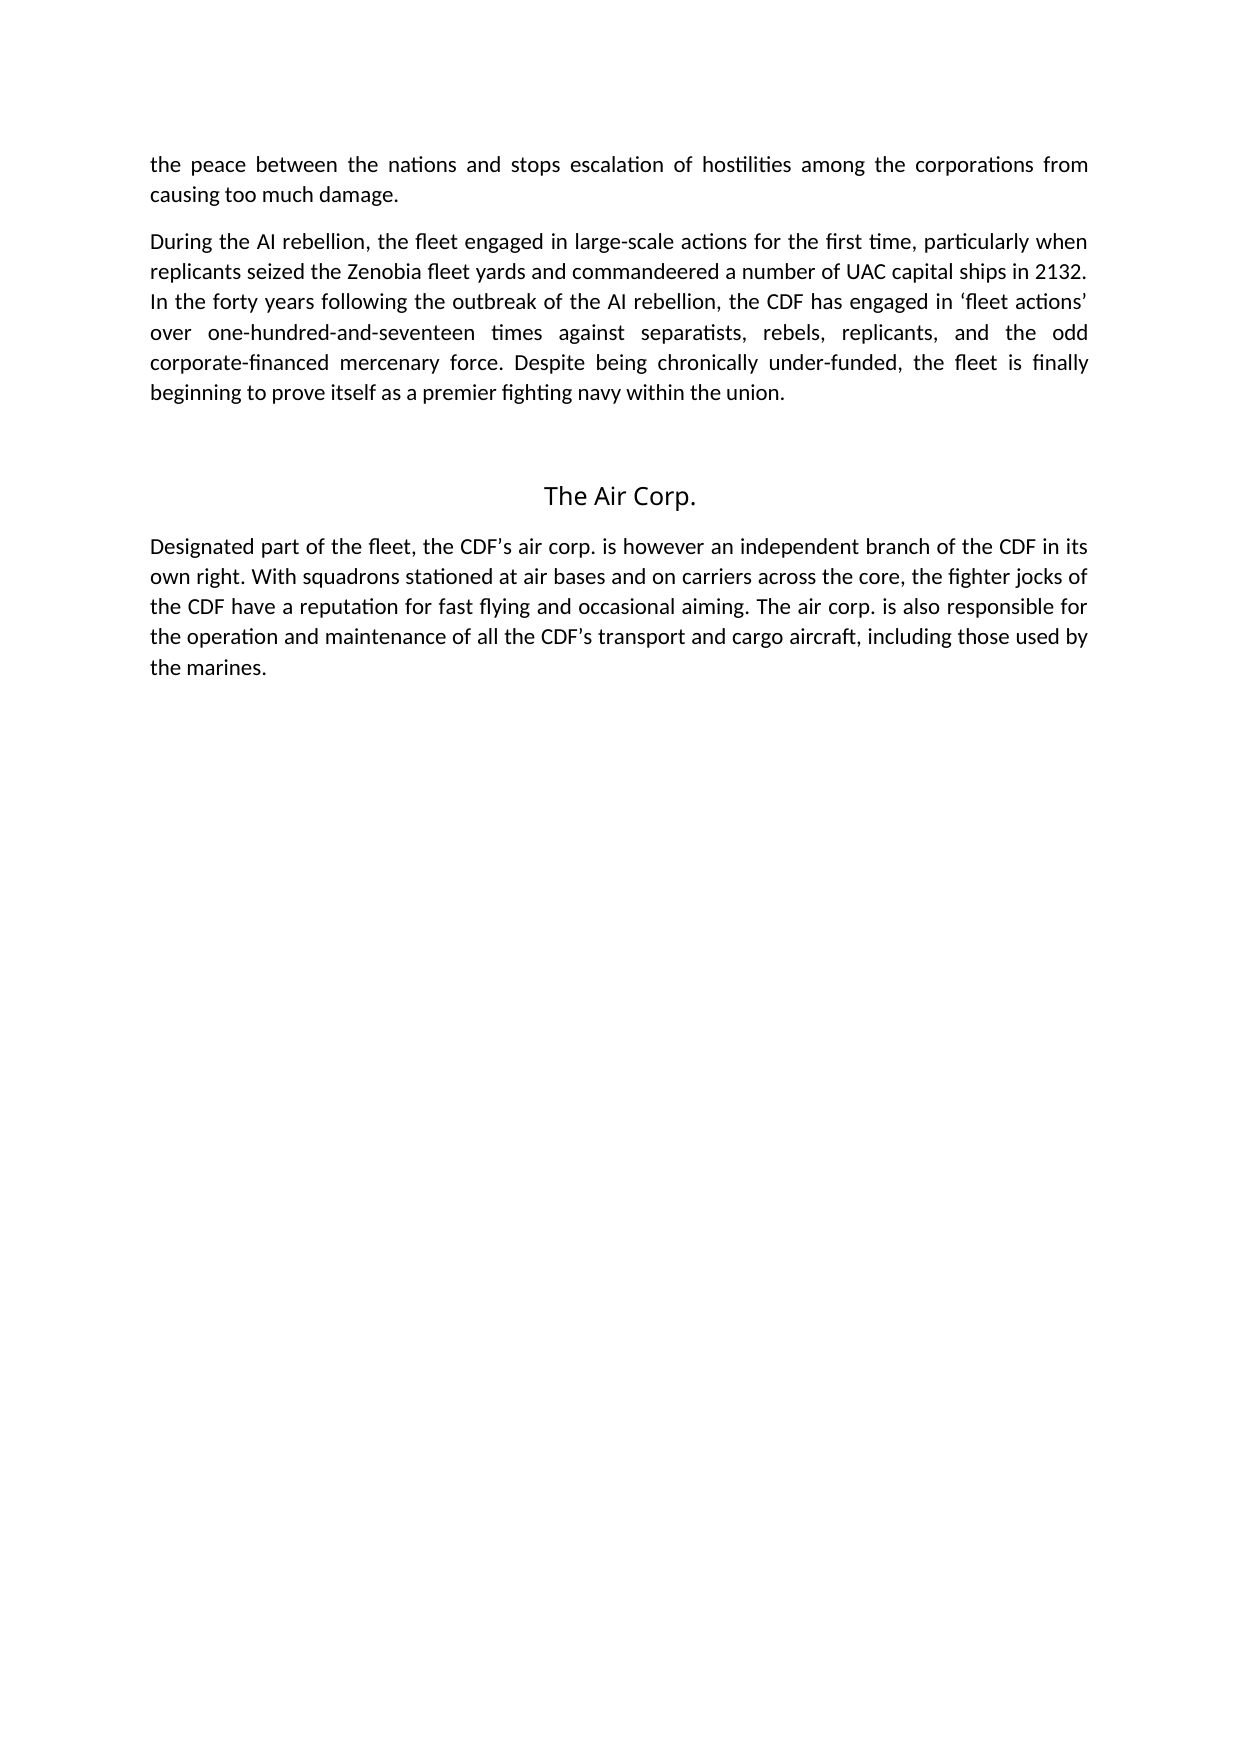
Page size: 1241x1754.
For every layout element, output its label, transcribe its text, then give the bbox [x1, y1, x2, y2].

text Designated part of the fleet, the CDF’s air corp. is however an independent branch of the CDF in its own right. With squadrons stationed at air bases and on carriers across the core, the fighter jocks of the CDF have a reputation for fast flying and occasional aiming. The air corp. is also responsible for the operation and maintenance of all the CDF’s transport and cargo aircraft, including those used by the marines. [150, 532, 1090, 681]
text The Air Corp. [150, 478, 1090, 512]
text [150, 150, 1090, 208]
text During the AI rebellion, the fleet engaged in large-scale actions for the first time, particularly when replicants seized the Zenobia fleet yards and commandeered a number of UAC capital ships in 2132. In the forty years following the outbreak of the AI rebellion, the CDF has engaged in ‘fleet actions’ over one-hundred-and-seventeen times against separatists, rebels, replicants, and the odd corporate-financed mercenary force. Despite being chronically under-funded, the fleet is finally beginning to prove itself as a premier fighting navy within the union. [150, 227, 1090, 406]
